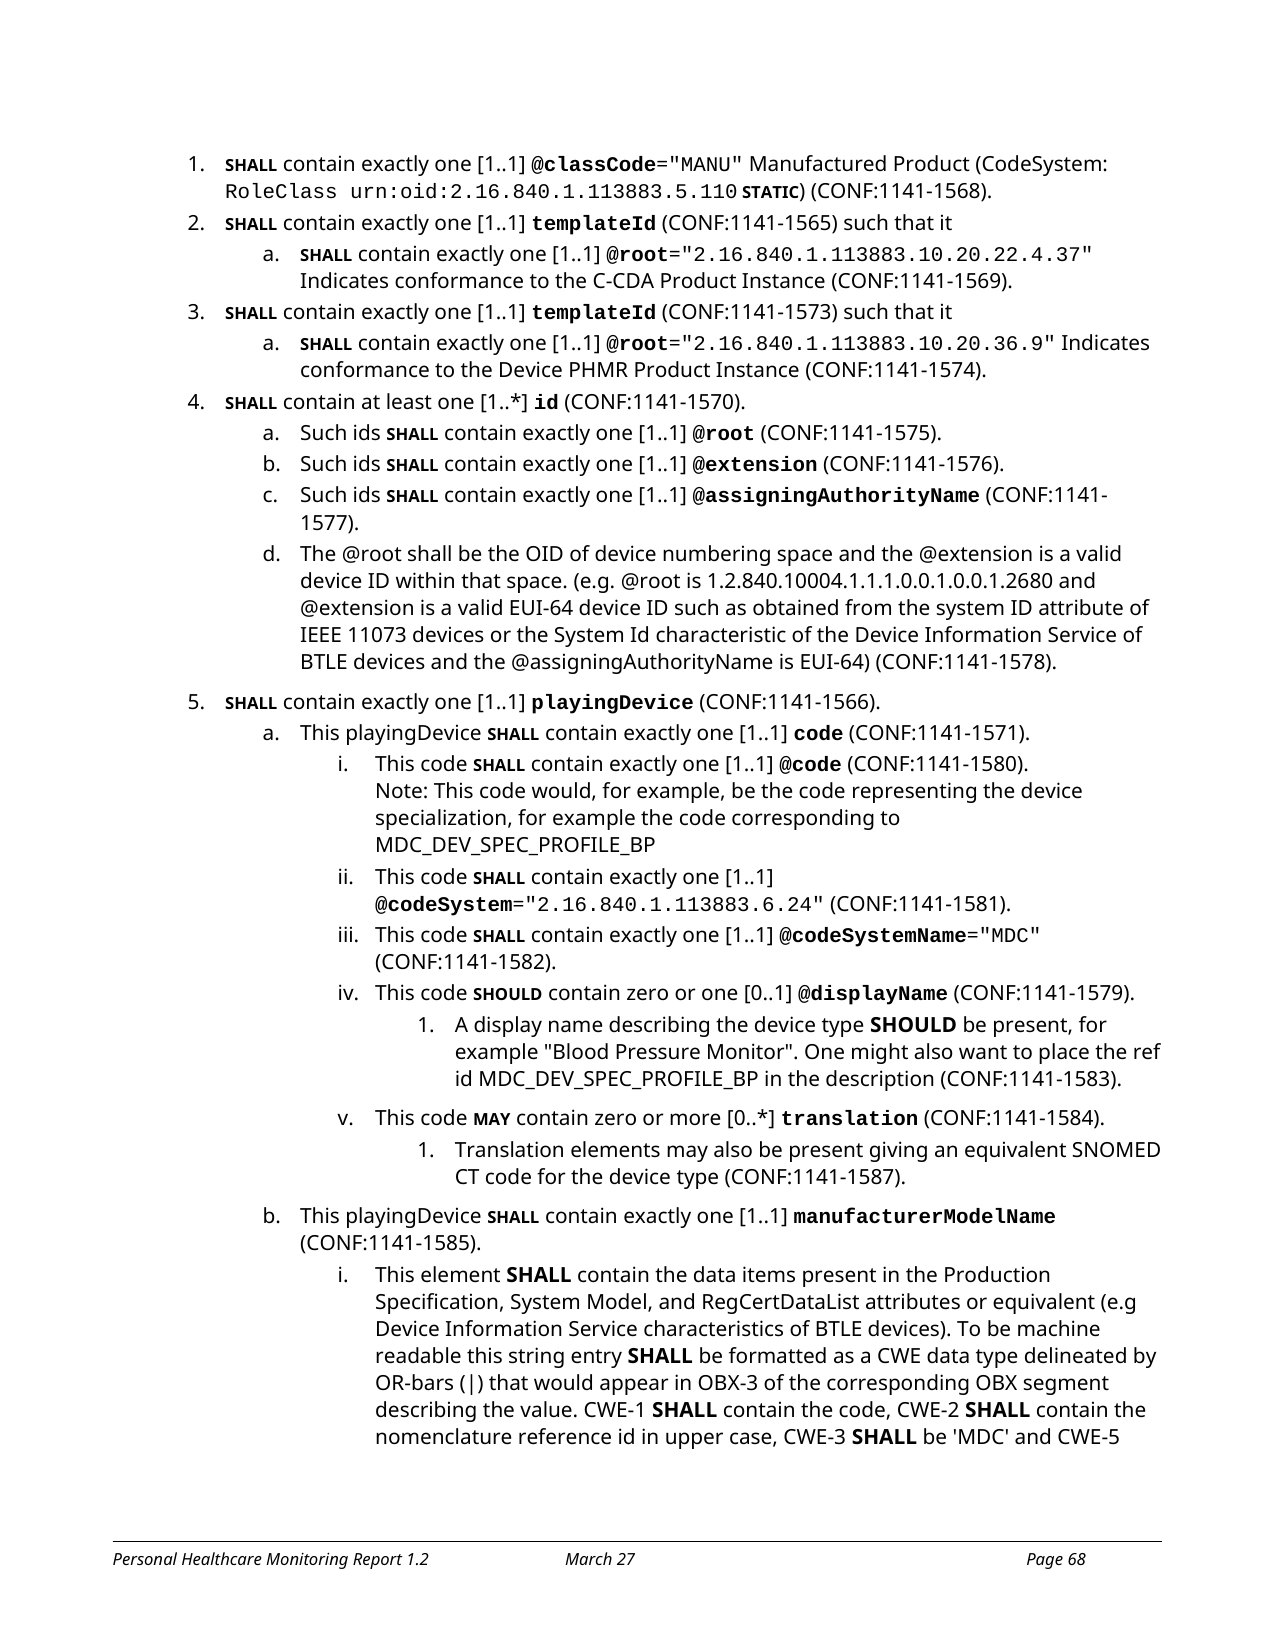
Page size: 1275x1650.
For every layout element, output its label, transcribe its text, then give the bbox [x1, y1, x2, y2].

list Such ids SHALL contain exactly one [1..1] @assigningAuthorityName (CONF:1141-1577). [262, 481, 1162, 535]
list SHALL contain exactly one [1..1] @classCode="MANU" Manufactured Product (CodeSystem: RoleClass urn:oid:2.16.840.1.113883.5.110 STATIC) (CONF:1141-1568). [187, 150, 1162, 204]
list Translation elements may also be present giving an equivalent SNOMED CT code for the device type (CONF:1141-1587). [417, 1135, 1162, 1189]
list This code MAY contain zero or more [0..*] translation (CONF:1141-1584). [337, 1104, 1162, 1131]
list SHALL contain exactly one [1..1] @root="2.16.840.1.113883.10.20.22.4.37" Indicates conformance to the C-CDA Product Instance (CONF:1141-1569). [262, 239, 1162, 294]
list SHALL contain exactly one [1..1] @root="2.16.840.1.113883.10.20.36.9" Indicates conformance to the Device PHMR Product Instance (CONF:1141-1574). [262, 329, 1162, 383]
list The @root shall be the OID of device numbering space and the @extension is a valid device ID within that space. (e.g. @root is 1.2.840.10004.1.1.1.0.0.1.0.0.1.2680 and @extension is a valid EUI-64 device ID such as obtained from the system ID attribute of IEEE 11073 devices or the System Id characteristic of the Device Information Service of BTLE devices and the @assigningAuthorityName is EUI-64) (CONF:1141-1578). [262, 539, 1162, 675]
list This playingDevice SHALL contain exactly one [1..1] code (CONF:1141-1571). [262, 719, 1162, 746]
list SHALL contain exactly one [1..1] playingDevice (CONF:1141-1566). [187, 687, 1162, 714]
list This code SHALL contain exactly one [1..1] @codeSystem="2.16.840.1.113883.6.24" (CONF:1141-1581). [337, 862, 1162, 917]
list This playingDevice SHALL contain exactly one [1..1] manufacturerModelName (CONF:1141-1585). [262, 1202, 1162, 1256]
list This code SHALL contain exactly one [1..1] @code (CONF:1141-1580). Note: This code would, for example, be the code representing the device specialization, for example the code corresponding to MDC_DEV_SPEC_PROFILE_BP [337, 750, 1162, 858]
list This code SHALL contain exactly one [1..1] @codeSystemName="MDC" (CONF:1141-1582). [337, 921, 1162, 975]
list This code SHOULD contain zero or one [0..1] @displayName (CONF:1141-1579). [337, 979, 1162, 1006]
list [337, 1260, 1162, 1450]
list A display name describing the device type SHOULD be present, for example "Blood Pressure Monitor". One might also want to place the ref id MDC_DEV_SPEC_PROFILE_BP in the description (CONF:1141-1583). [417, 1010, 1162, 1092]
list Such ids SHALL contain exactly one [1..1] @root (CONF:1141-1575). [262, 419, 1162, 446]
list SHALL contain exactly one [1..1] templateId (CONF:1141-1573) such that it [187, 298, 1162, 325]
list SHALL contain exactly one [1..1] templateId (CONF:1141-1565) such that it [187, 208, 1162, 235]
list Such ids SHALL contain exactly one [1..1] @extension (CONF:1141-1576). [262, 450, 1162, 477]
list SHALL contain at least one [1..*] id (CONF:1141-1570). [187, 387, 1162, 414]
